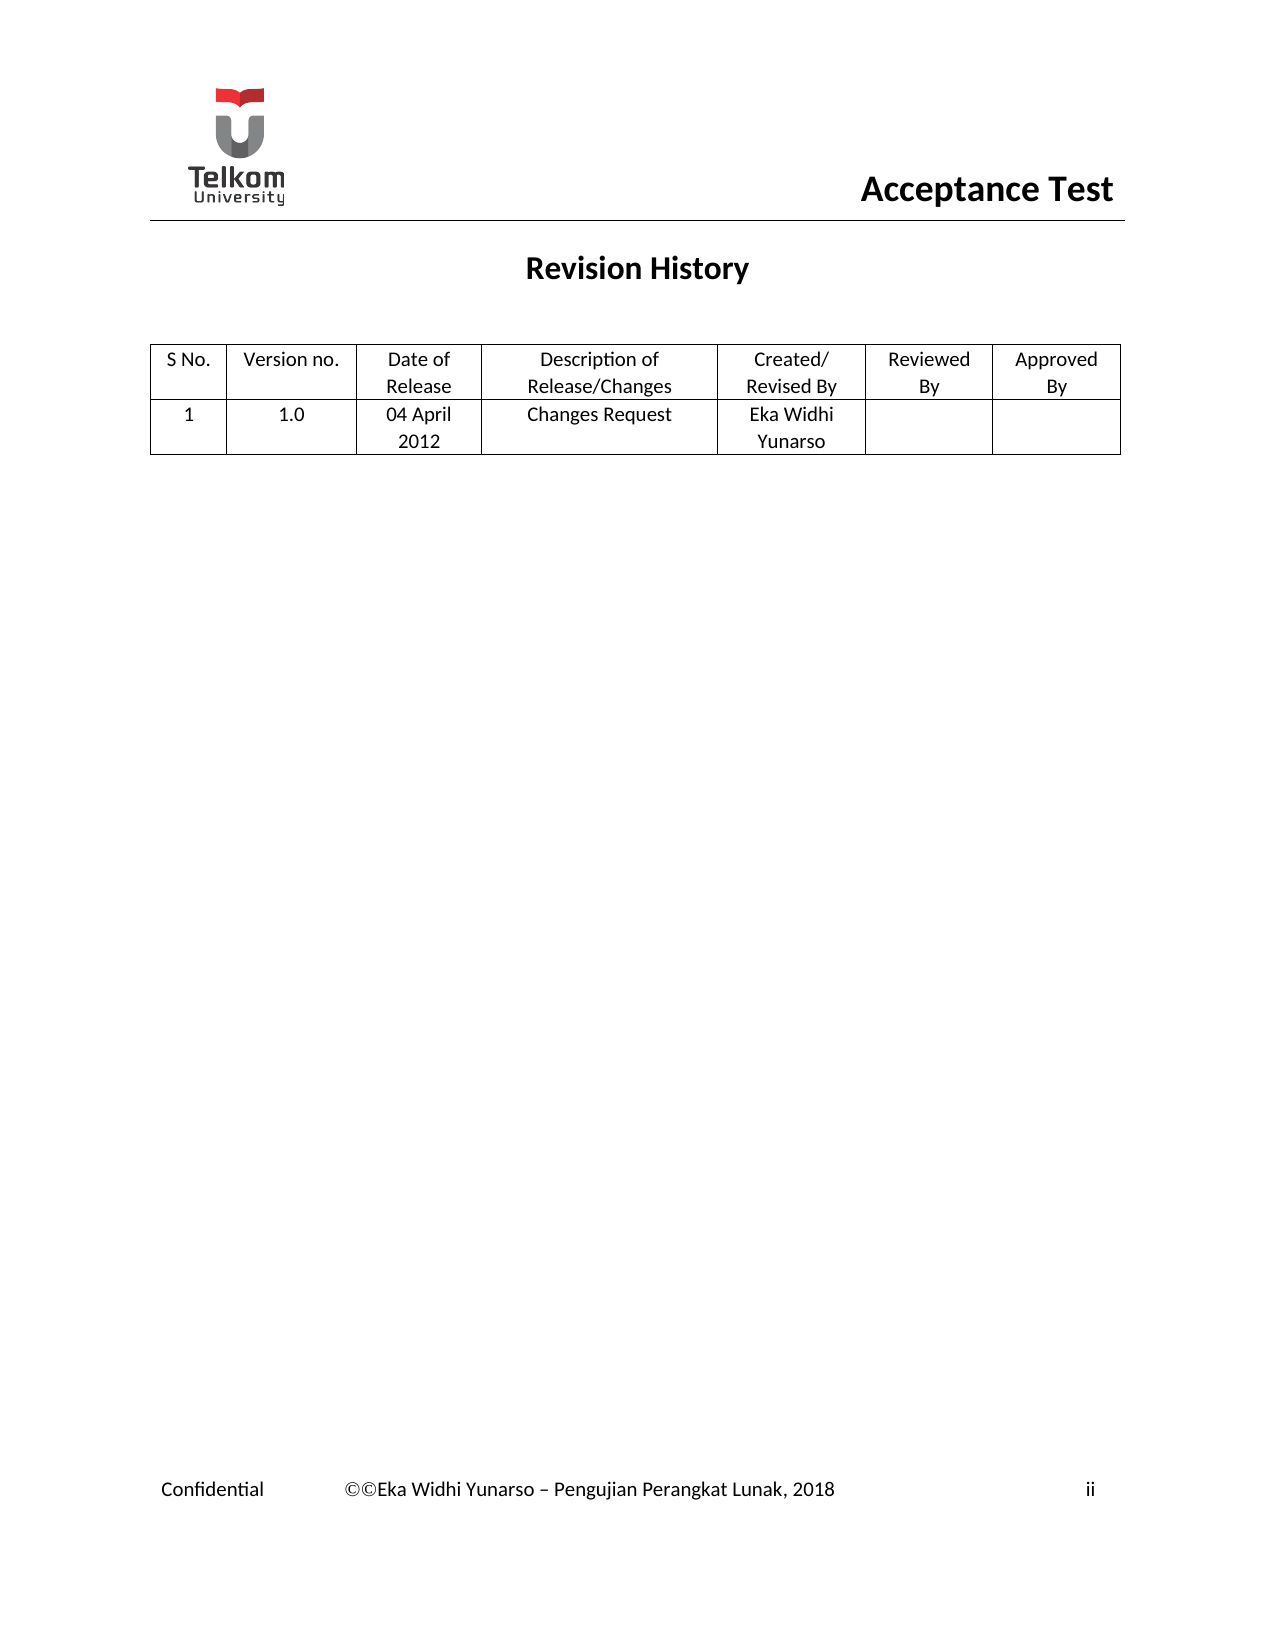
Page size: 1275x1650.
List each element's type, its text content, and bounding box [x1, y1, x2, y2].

table_cell Changes Request [482, 400, 717, 454]
table_header Approved By [993, 345, 1120, 399]
table_cell Eka Widhi Yunarso [718, 400, 865, 454]
table_cell 04 April 2012 [357, 400, 481, 454]
table_header Date of Release [357, 345, 481, 399]
table_cell [993, 400, 1120, 454]
table_cell [866, 400, 992, 454]
table_cell 1 [151, 400, 226, 454]
table_cell 1.0 [227, 400, 356, 454]
picture [188, 88, 284, 206]
table_header Reviewed By [866, 345, 992, 399]
text Revision History [150, 247, 1125, 288]
table_header Description of Release/Changes [482, 345, 717, 399]
table_header Created/ Revised By [718, 345, 865, 399]
table_header Version no. [227, 345, 356, 399]
table_header S No. [151, 345, 226, 399]
